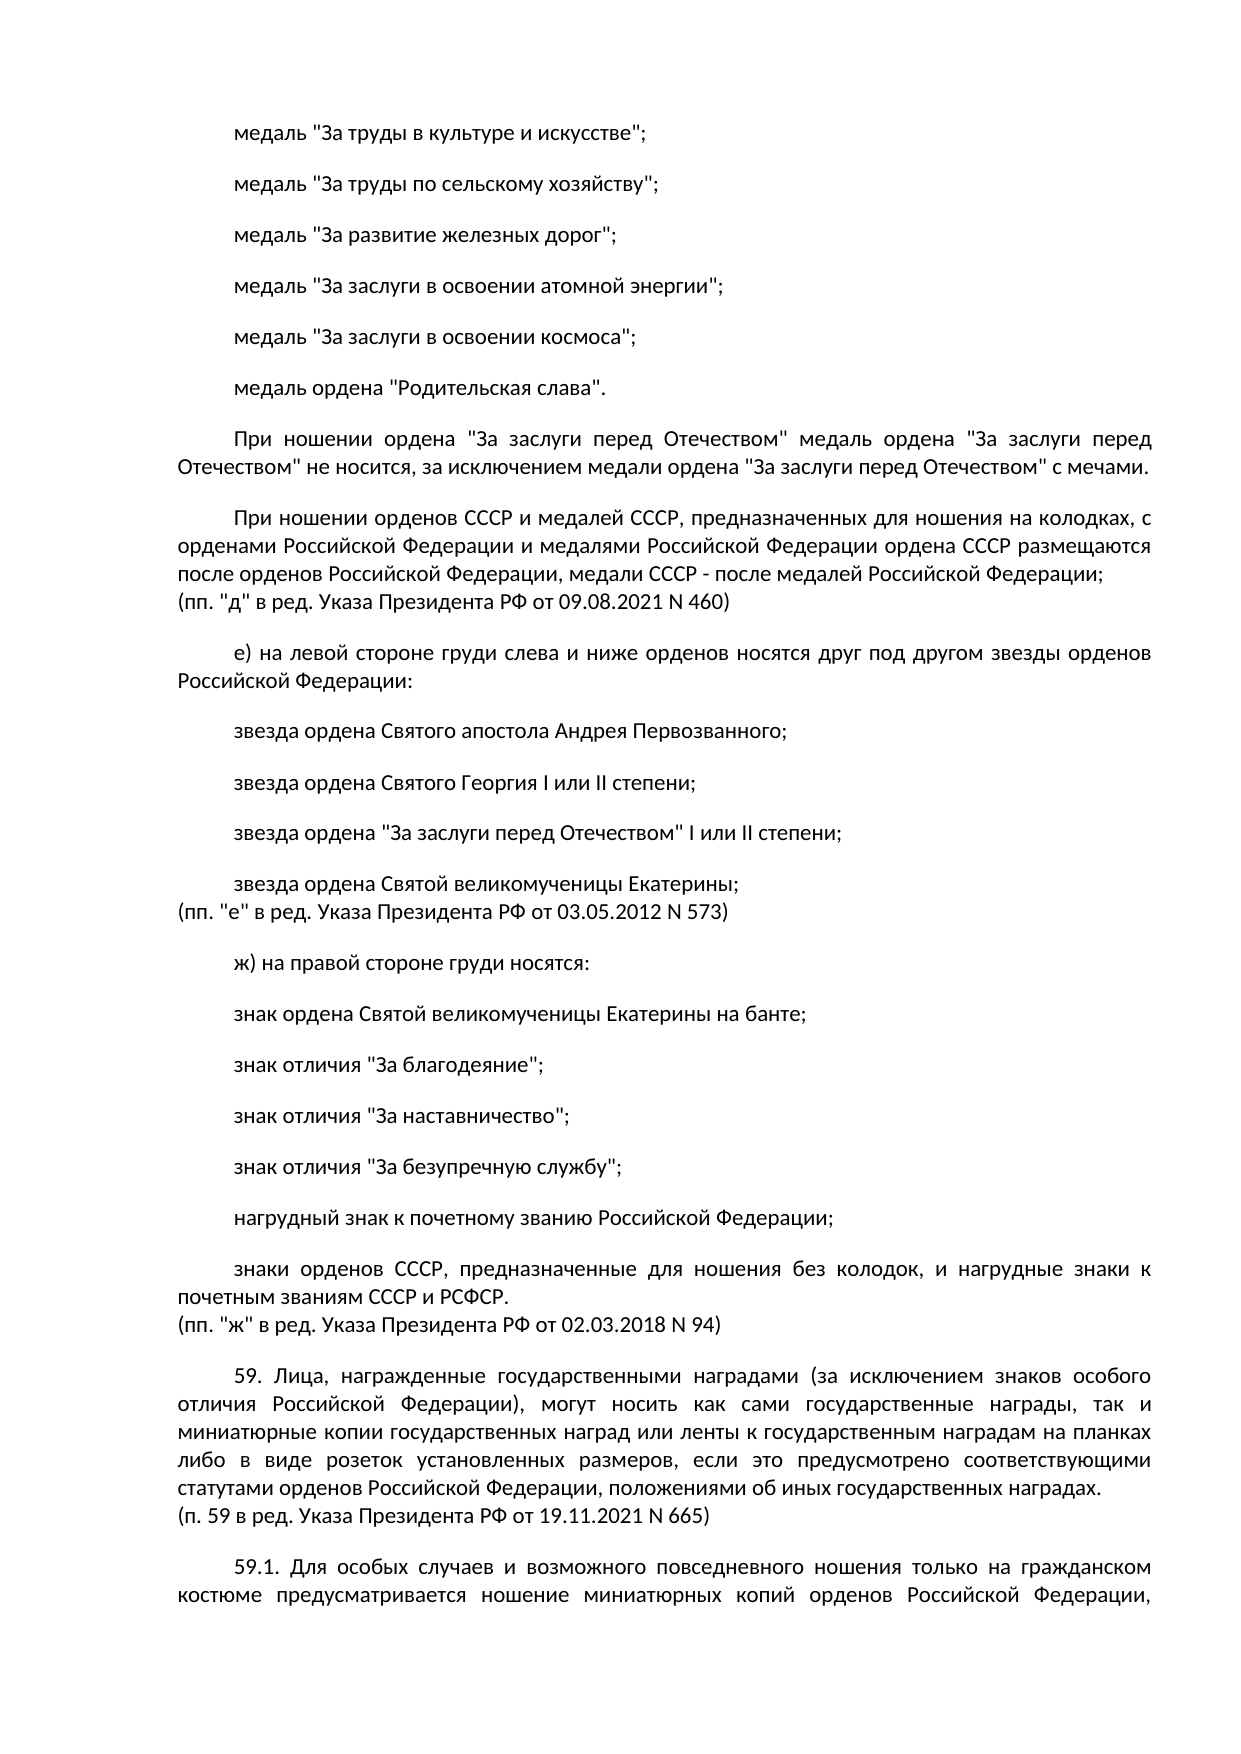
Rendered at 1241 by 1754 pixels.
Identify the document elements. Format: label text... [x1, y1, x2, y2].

text медаль "За труды по сельскому хозяйству"; [177, 169, 1152, 197]
text знак отличия "За благодеяние"; [177, 1050, 1152, 1078]
text знаки орденов СССР, предназначенные для ношения без колодок, и нагрудные знаки к почетным званиям СССР и РСФСР. [177, 1254, 1152, 1310]
text знак отличия "За безупречную службу"; [177, 1152, 1152, 1180]
text нагрудный знак к почетному званию Российской Федерации; [177, 1203, 1152, 1231]
text При ношении орденов СССР и медалей СССР, предназначенных для ношения на колодках, с орденами Российской Федерации и медалями Российской Федерации ордена СССР размещаются после орденов Российской Федерации, медали СССР - после медалей Российской Федерации; [177, 503, 1152, 587]
text е) на левой стороне груди слева и ниже орденов носятся друг под другом звезды орденов Российской Федерации: [177, 638, 1152, 694]
text знак ордена Святой великомученицы Екатерины на банте; [177, 999, 1152, 1027]
text (пп. "ж" в ред. Указа Президента РФ от 02.03.2018 N 94) [177, 1310, 1152, 1338]
text медаль ордена "Родительская слава". [177, 373, 1152, 401]
text звезда ордена Святого апостола Андрея Первозванного; [177, 717, 1152, 745]
text медаль "За развитие железных дорог"; [177, 220, 1152, 248]
text звезда ордена Святого Георгия I или II степени; [177, 768, 1152, 796]
text медаль "За заслуги в освоении космоса"; [177, 322, 1152, 350]
text (пп. "е" в ред. Указа Президента РФ от 03.05.2012 N 573) [177, 897, 1152, 926]
text звезда ордена Святой великомученицы Екатерины; [177, 869, 1152, 897]
text 59. Лица, награжденные государственными наградами (за исключением знаков особого отличия Российской Федерации), могут носить как сами государственные награды, так и миниатюрные копии государственных наград или ленты к государственным наградам на планках либо в виде розеток установленных размеров, если это предусмотрено соответствующими статутами орденов Российской Федерации, положениями об иных государственных наградах. [177, 1361, 1152, 1501]
text ж) на правой стороне груди носятся: [177, 948, 1152, 976]
text При ношении ордена "За заслуги перед Отечеством" медаль ордена "За заслуги перед Отечеством" не носится, за исключением медали ордена "За заслуги перед Отечеством" с мечами. [177, 424, 1152, 480]
text (п. 59 в ред. Указа Президента РФ от 19.11.2021 N 665) [177, 1501, 1152, 1529]
text знак отличия "За наставничество"; [177, 1101, 1152, 1129]
text медаль "За труды в культуре и искусстве"; [177, 118, 1152, 146]
text медаль "За заслуги в освоении атомной энергии"; [177, 271, 1152, 299]
text звезда ордена "За заслуги перед Отечеством" I или II степени; [177, 818, 1152, 847]
text (пп. "д" в ред. Указа Президента РФ от 09.08.2021 N 460) [177, 587, 1152, 615]
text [177, 1552, 1152, 1608]
